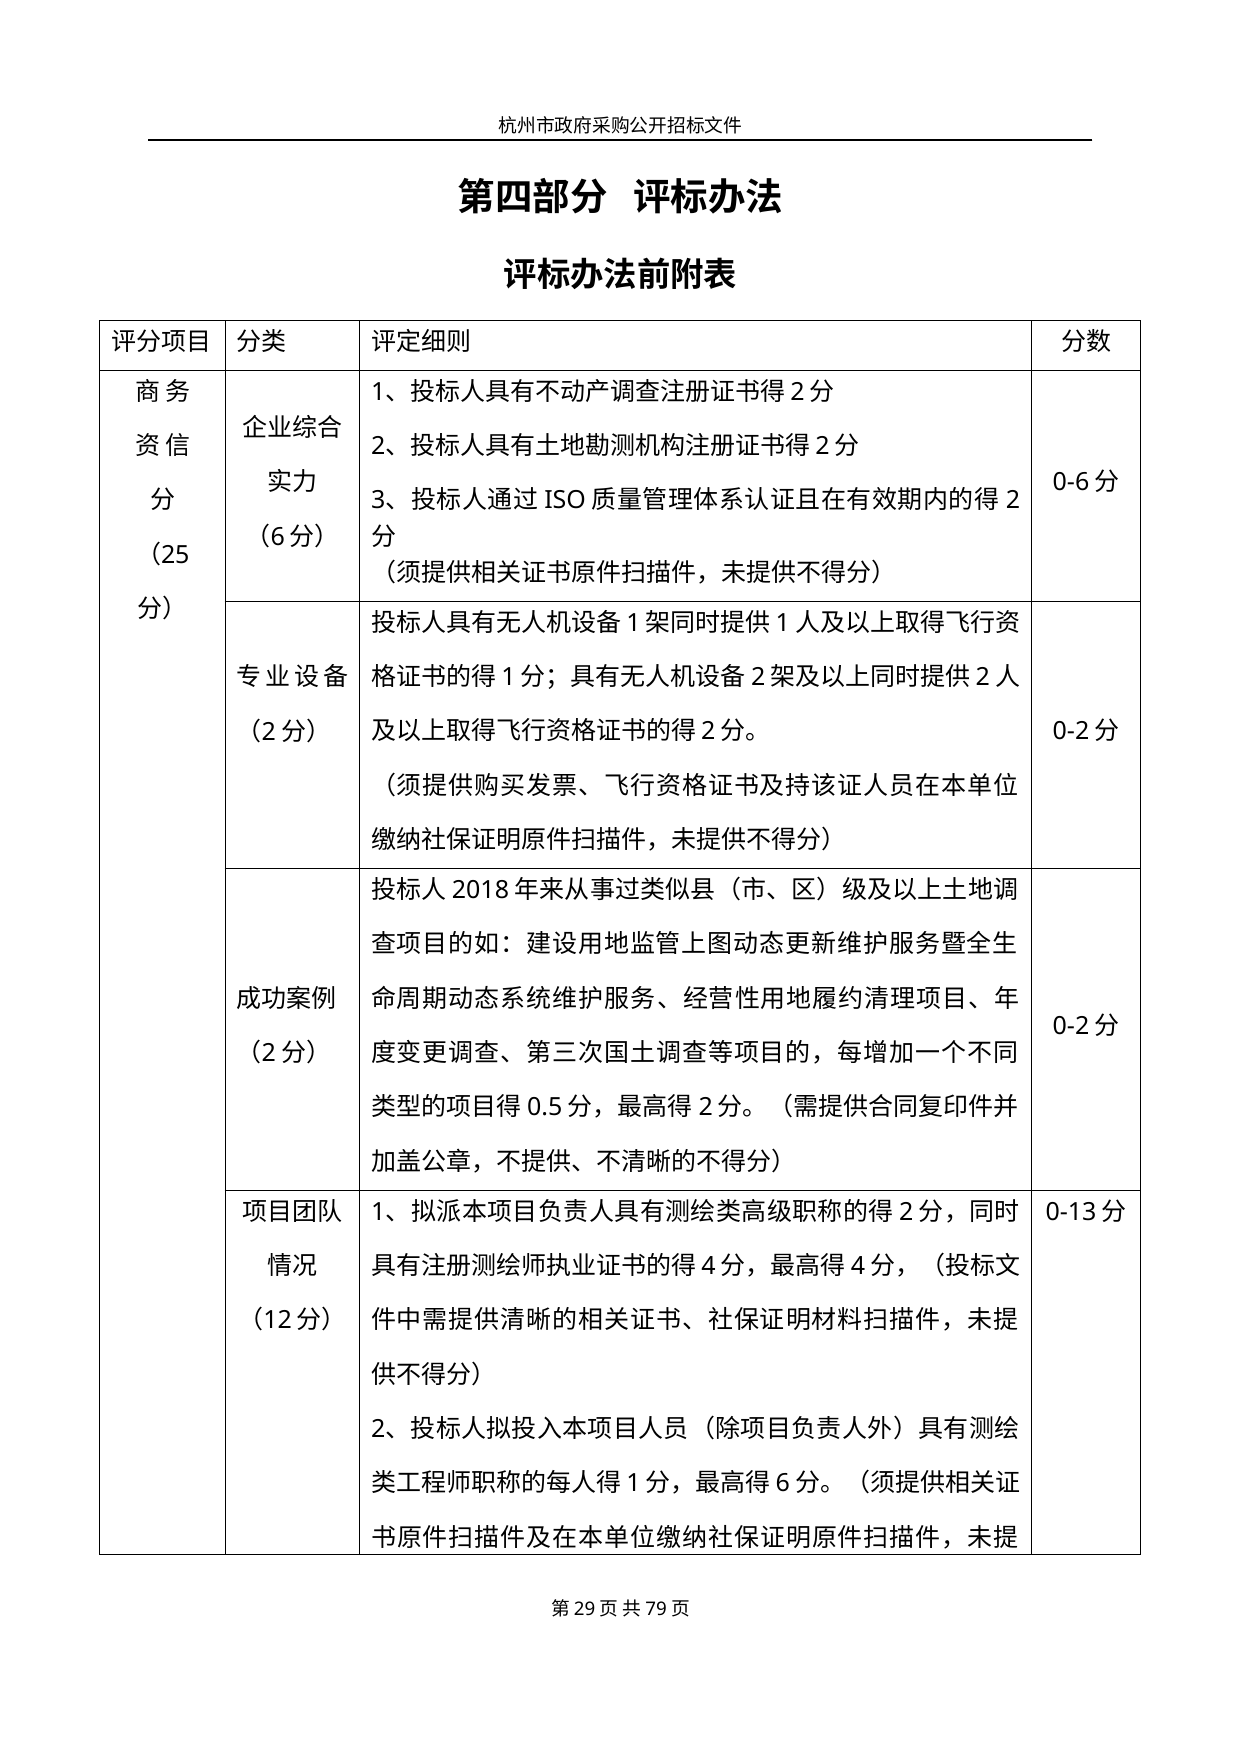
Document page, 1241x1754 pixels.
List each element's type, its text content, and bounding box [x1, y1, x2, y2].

table_cell 成功案例 （2分） [226, 869, 359, 1190]
table_cell 0-2分 [1032, 869, 1140, 1190]
table_header 评分项目 [100, 321, 225, 370]
table_cell 0-13分 [1032, 1191, 1140, 1553]
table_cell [360, 1191, 1031, 1553]
table_header 分数 [1032, 321, 1140, 370]
table_cell 项目团队情况 （12分） [226, 1191, 359, 1553]
table_cell 投标人2018年来从事过类似县（市、区）级及以上土地调查项目的如：建设用地监管上图动态更新维护服务暨全生命周期动态系统维护服务、经营性用地履约清理项目、年度变更调查、第三次国土调查等项目的，每增加一个不同类型的项目得0.5分，最高得2分。（需提供合同复印件并加盖公章，不提供、不清晰的不得分） [360, 869, 1031, 1190]
table_cell 1、投标人具有不动产调查注册证书得2分 2、投标人具有土地勘测机构注册证书得2分 3、投标人通过ISO质量管理体系认证且在有效期内的得2分 （须提供相关证书原件扫描件，未提供不得分） [360, 371, 1031, 601]
table_header 评定细则 [360, 321, 1031, 370]
table_cell 0-2分 [1032, 602, 1140, 868]
text 第四部分 评标办法 [148, 167, 1092, 221]
table_cell 0-6分 [1032, 371, 1140, 601]
table_header 分类 [226, 321, 359, 370]
table_cell 投标人具有无人机设备1架同时提供1人及以上取得飞行资格证书的得1分；具有无人机设备2架及以上同时提供2人及以上取得飞行资格证书的得2分。 （须提供购买发票、飞行资格证书及持该证人员在本单位缴纳社保证明原件扫描件，未提供不得分） [360, 602, 1031, 868]
table_cell 专业设备（2分） [226, 602, 359, 868]
text 评标办法前附表 [148, 248, 1092, 296]
table_cell 企业综合实力 （6分） [226, 371, 359, 601]
table_cell 商 务 资 信 分 （25分） [100, 371, 225, 1553]
